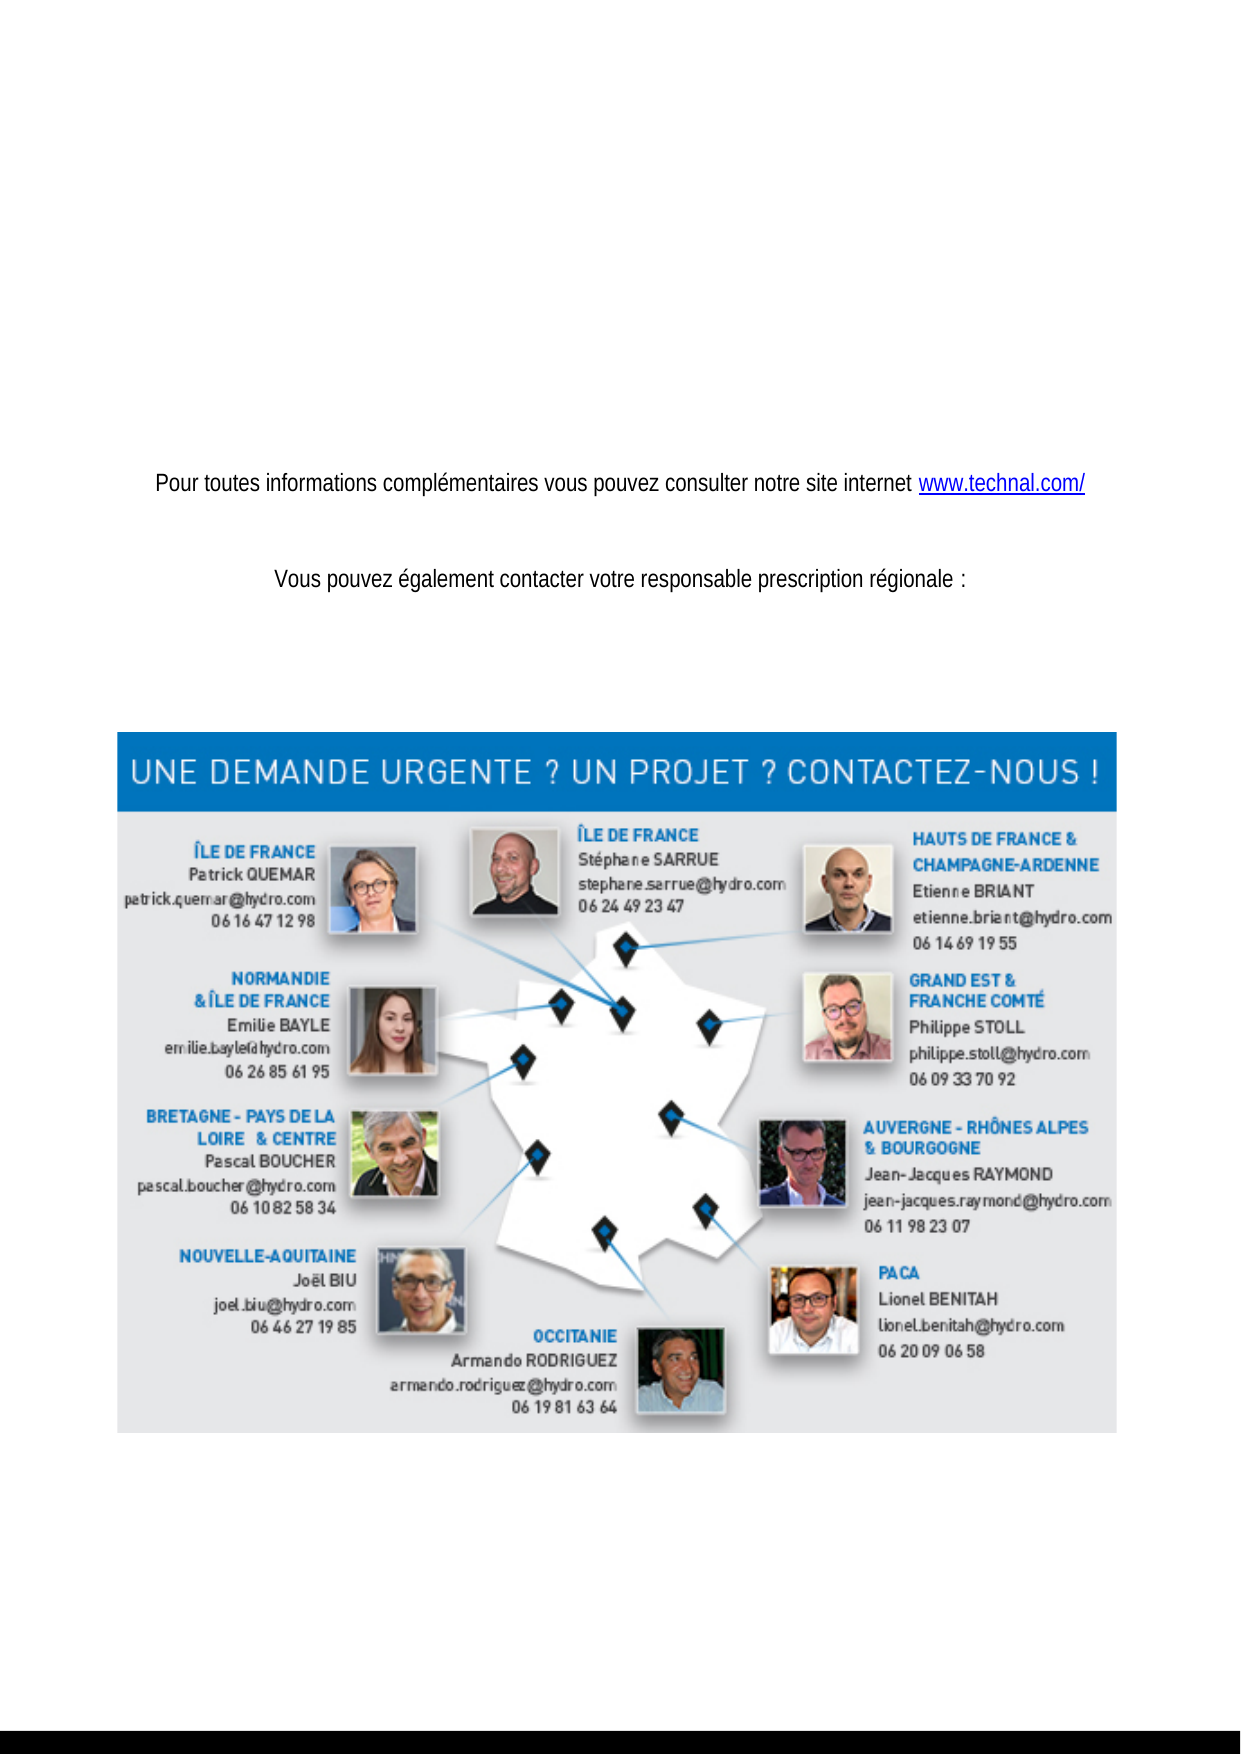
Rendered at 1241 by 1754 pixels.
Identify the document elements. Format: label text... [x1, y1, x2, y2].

picture [117, 732, 1117, 1433]
text Vous pouvez également contacter votre responsable prescription régionale : [118, 563, 1122, 592]
text Pour toutes informations complémentaires vous pouvez consulter notre site internet www.technal.com/ [118, 468, 1122, 497]
